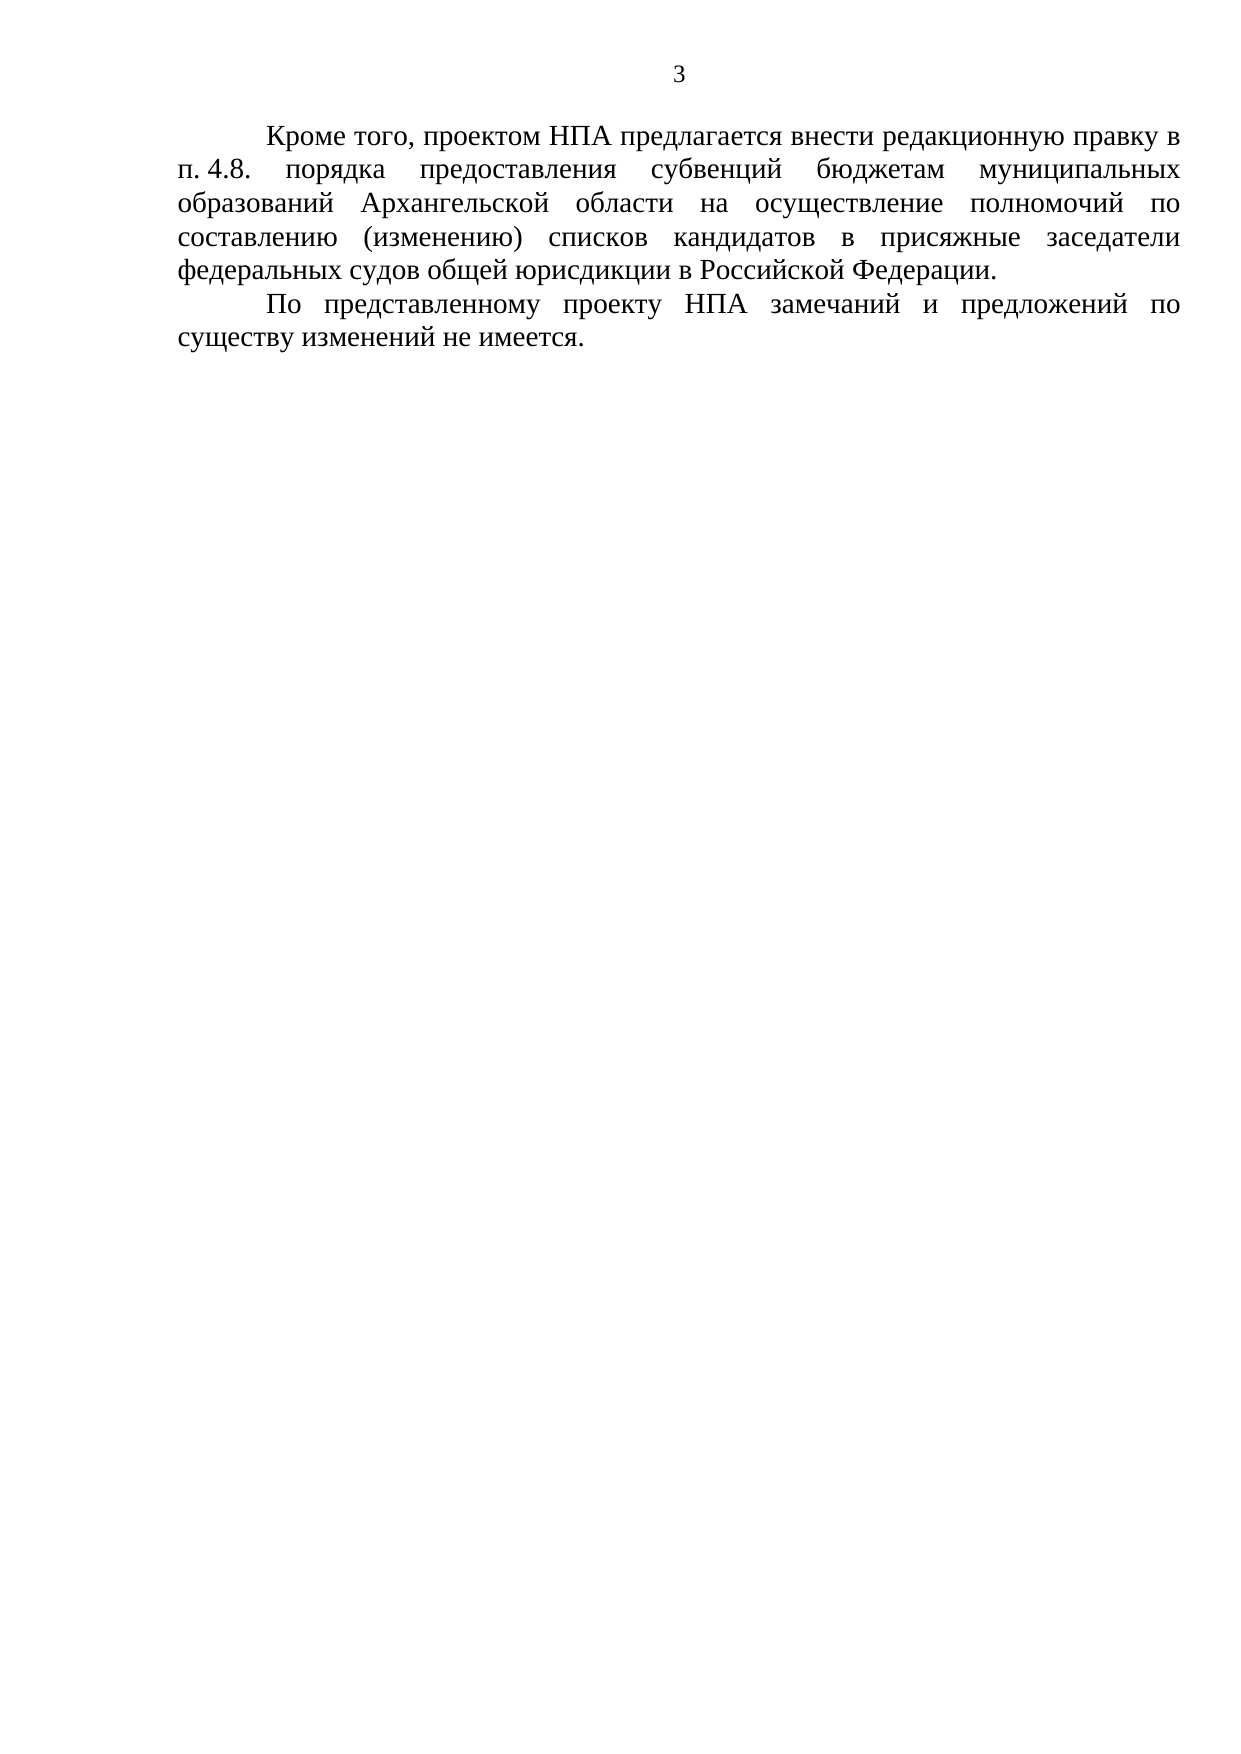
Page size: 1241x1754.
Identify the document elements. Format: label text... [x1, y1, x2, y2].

text По представленному проекту НПА замечаний и предложений по существу изменений не имеется. [177, 286, 1181, 353]
text Кроме того, проектом НПА предлагается внести редакционную правку в п. 4.8. порядка предоставления субвенций бюджетам муниципальных образований Архангельской области на осуществление полномочий по составлению (изменению) списков кандидатов в присяжные заседатели федеральных судов общей юрисдикции в Российской Федерации. [177, 118, 1181, 286]
